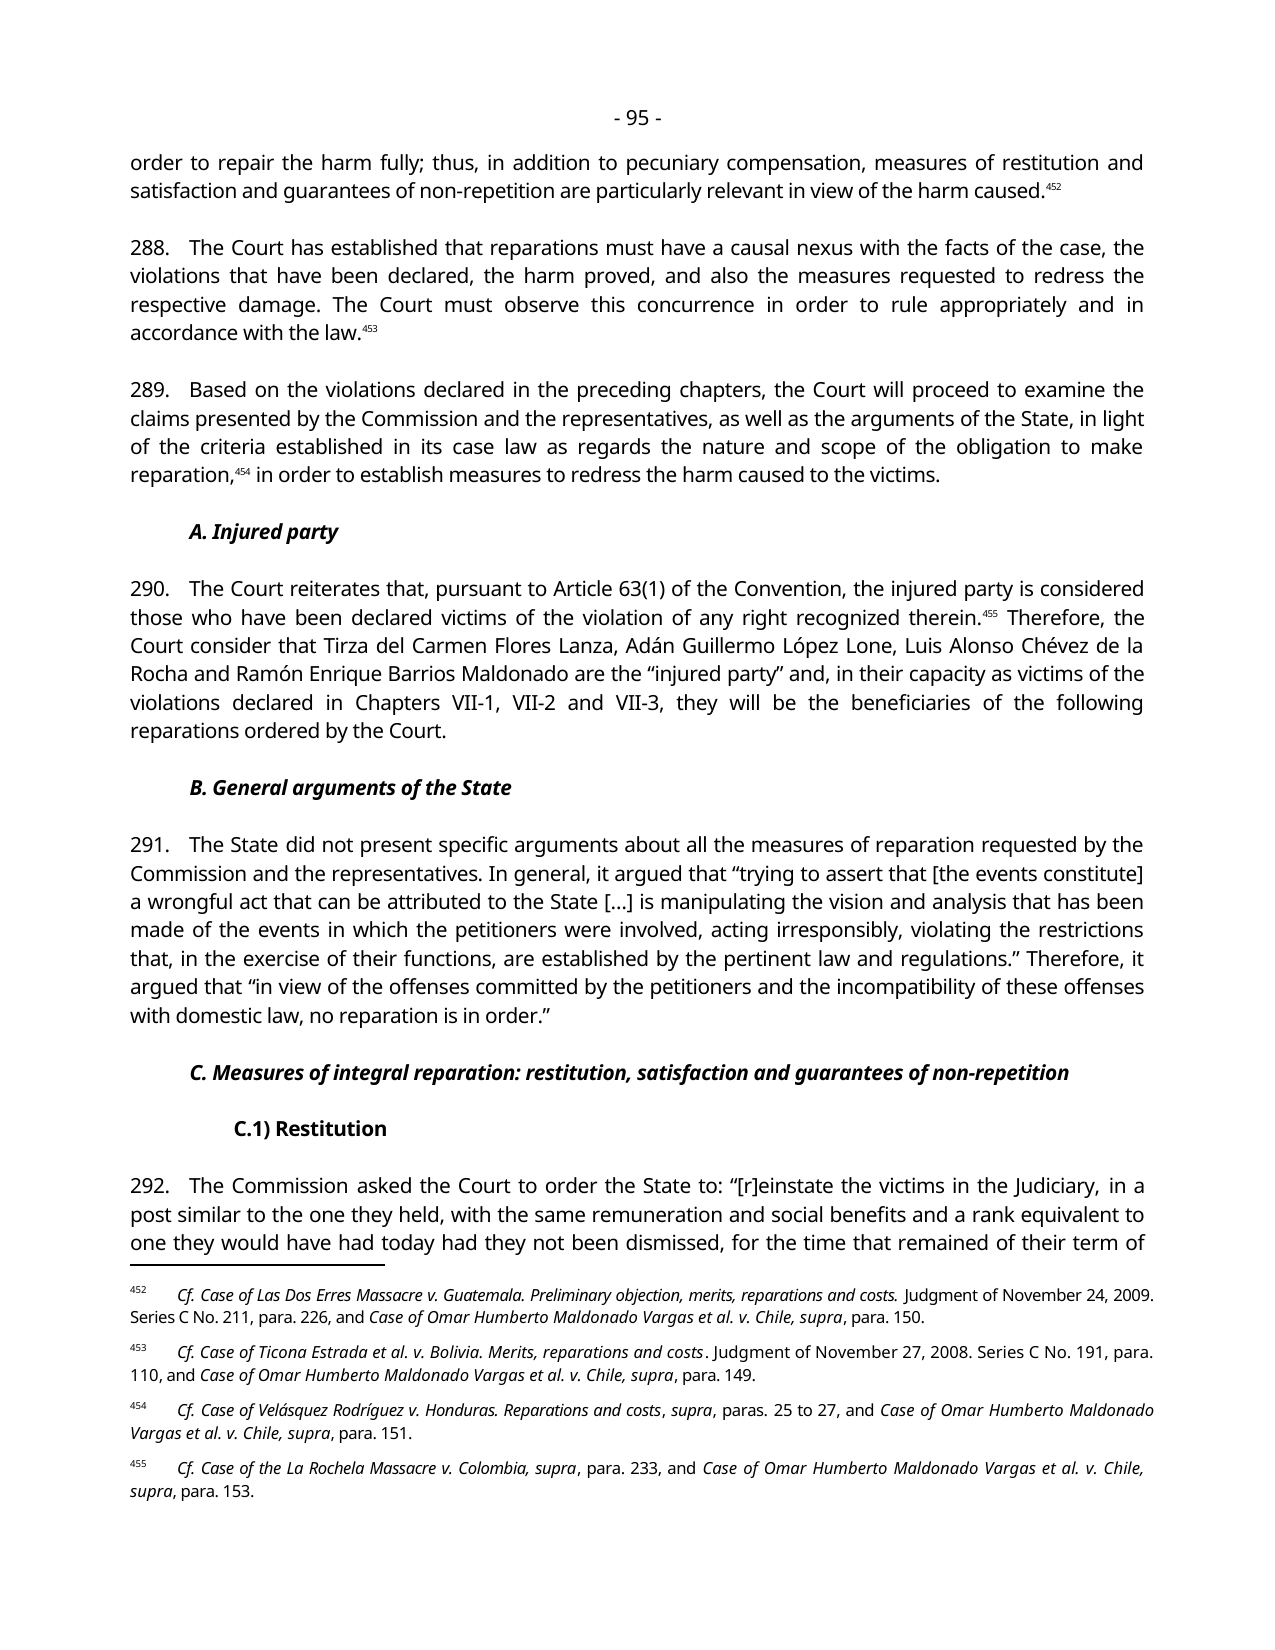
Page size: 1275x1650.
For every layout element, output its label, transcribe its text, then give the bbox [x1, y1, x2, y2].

text The reparation of the harm caused by the violation of an international obligation requires, whenever this is possible, full restitution (restitutio in integrum), which consists in re-establishment of the previous situation. If this is not feasible, as in most cases of human rights violations, the Court will determine measures to ensure the rights that have been infringed, and to redress the consequences of the resulting harm. Consequently, the Court has considered it necessary to award different measures of reparation in order to repair the harm fully; thus, in addition to pecuniary compensation, measures of restitution and satisfaction and guarantees of non-repetition are particularly relevant in view of the harm caused. [130, 148, 1145, 204]
text Based on the violations declared in the preceding chapters, the Court will proceed to examine the claims presented by the Commission and the representatives, as well as the arguments of the State, in light of the criteria established in its case law as regards the nature and scope of the obligation to make reparation, in order to establish measures to redress the harm caused to the victims. [130, 375, 1145, 489]
text The State did not present specific arguments about all the measures of reparation requested by the Commission and the representatives. In general, it argued that “trying to assert that [the events constitute] a wrongful act that can be attributed to the State […] is manipulating the vision and analysis that has been made of the events in which the petitioners were involved, acting irresponsibly, violating the restrictions that, in the exercise of their functions, are established by the pertinent law and regulations.” Therefore, it argued that “in view of the offenses committed by the petitioners and the incompatibility of these offenses with domestic law, no reparation is in order.” [130, 830, 1145, 1029]
subtitle C. Measures of integral reparation: restitution, satisfaction and guarantees of non-repetition [189, 1058, 1145, 1086]
subtitle A. Injured party [189, 517, 1145, 546]
text The Court reiterates that, pursuant to Article 63(1) of the Convention, the injured party is considered those who have been declared victims of the violation of any right recognized therein. Therefore, the Court consider that Tirza del Carmen Flores Lanza, Adán Guillermo López Lone, Luis Alonso Chévez de la Rocha and Ramón Enrique Barrios Maldonado are the “injured party” and, in their capacity as victims of the violations declared in Chapters VII-1, VII-2 and VII-3, they will be the beneficiaries of the following reparations ordered by the Court. [130, 574, 1145, 745]
text The Court has established that reparations must have a causal nexus with the facts of the case, the violations that have been declared, the harm proved, and also the measures requested to redress the respective damage. The Court must observe this concurrence in order to rule appropriately and in accordance with the law. [130, 233, 1145, 347]
subtitle B. General arguments of the State [189, 773, 1145, 802]
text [130, 1171, 1145, 1257]
subtitle C.1) Restitution [233, 1114, 1145, 1143]
